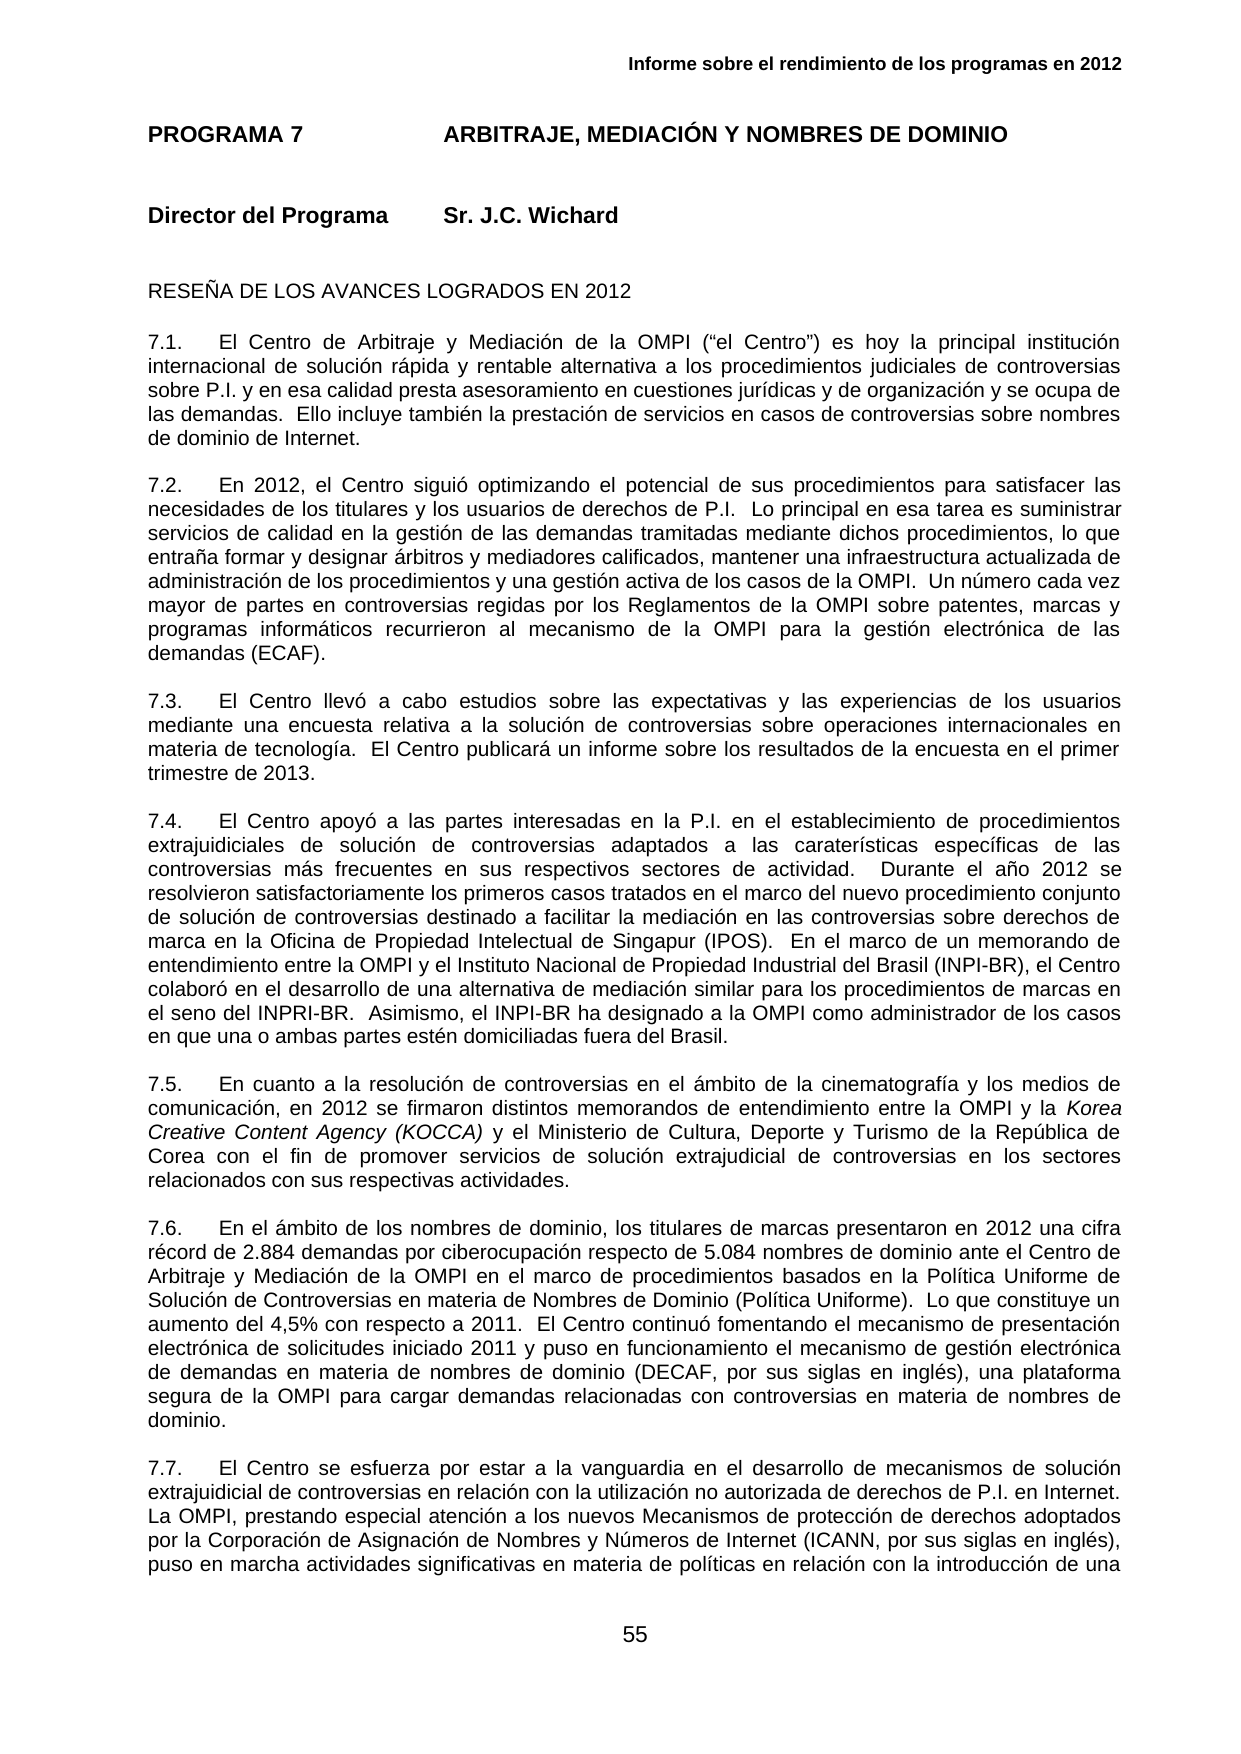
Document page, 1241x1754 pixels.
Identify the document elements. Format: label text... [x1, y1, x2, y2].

list El Centro apoyó a las partes interesadas en la P.I. en el establecimiento de procedimientos extrajuidiciales de solución de controversias adaptados a las caraterísticas específicas de las controversias más frecuentes en sus respectivos sectores de actividad. Durante el año 2012 se resolvieron satisfactoriamente los primeros casos tratados en el marco del nuevo procedimiento conjunto de solución de controversias destinado a facilitar la mediación en las controversias sobre derechos de marca en la Oficina de Propiedad Intelectual de Singapur (IPOS). En el marco de un memorando de entendimiento entre la OMPI y el Instituto Nacional de Propiedad Industrial del Brasil (INPI-BR), el Centro colaboró en el desarrollo de una alternativa de mediación similar para los procedimientos de marcas en el seno del INPRI-BR. Asimismo, el INPI-BR ha designado a la OMPI como administrador de los casos en que una o ambas partes estén domiciliadas fuera del Brasil. [148, 809, 1122, 1048]
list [148, 1456, 1122, 1575]
list El Centro de Arbitraje y Mediación de la OMPI (“el Centro”) es hoy la principal institución internacional de solución rápida y rentable alternativa a los procedimientos judiciales de controversias sobre P.I. y en esa calidad presta asesoramiento en cuestiones jurídicas y de organización y se ocupa de las demandas. Ello incluye también la prestación de servicios en casos de controversias sobre nombres de dominio de Internet. [148, 329, 1122, 449]
text RESEÑA DE LOS AVANCES LOGRADOS EN 2012 [148, 276, 1122, 303]
list En 2012, el Centro siguió optimizando el potencial de sus procedimientos para satisfacer las necesidades de los titulares y los usuarios de derechos de P.I. Lo principal en esa tarea es suministrar servicios de calidad en la gestión de las demandas tramitadas mediante dichos procedimientos, lo que entraña formar y designar árbitros y mediadores calificados, mantener una infraestructura actualizada de administración de los procedimientos y una gestión activa de los casos de la OMPI. Un número cada vez mayor de partes en controversias regidas por los Reglamentos de la OMPI sobre patentes, marcas y programas informáticos recurrieron al mecanismo de la OMPI para la gestión electrónica de las demandas (ECAF). [148, 473, 1122, 665]
list En cuanto a la resolución de controversias en el ámbito de la cinematografía y los medios de comunicación, en 2012 se firmaron distintos memorandos de entendimiento entre la OMPI y la Korea Creative Content Agency (KOCCA) y el Ministerio de Cultura, Deporte y Turismo de la República de Corea con el fin de promover servicios de solución extrajudicial de controversias en los sectores relacionados con sus respectivas actividades. [148, 1072, 1122, 1192]
list El Centro llevó a cabo estudios sobre las expectativas y las experiencias de los usuarios mediante una encuesta relativa a la solución de controversias sobre operaciones internacionales en materia de tecnología. El Centro publicará un informe sobre los resultados de la encuesta en el primer trimestre de 2013. [148, 689, 1122, 785]
text PROGRAMA 7 ARBITRAJE, MEDIACIÓN Y NOMBRES DE DOMINIO [148, 121, 1122, 148]
text Director del Programa Sr. J.C. Wichard [148, 202, 1122, 228]
list En el ámbito de los nombres de dominio, los titulares de marcas presentaron en 2012 una cifra récord de 2.884 demandas por ciberocupación respecto de 5.084 nombres de dominio ante el Centro de Arbitraje y Mediación de la OMPI en el marco de procedimientos basados en la Política Uniforme de Solución de Controversias en materia de Nombres de Dominio (Política Uniforme). Lo que constituye un aumento del 4,5% con respecto a 2011. El Centro continuó fomentando el mecanismo de presentación electrónica de solicitudes iniciado 2011 y puso en funcionamiento el mecanismo de gestión electrónica de demandas en materia de nombres de dominio (DECAF, por sus siglas en inglés), una plataforma segura de la OMPI para cargar demandas relacionadas con controversias en materia de nombres de dominio. [148, 1216, 1122, 1432]
